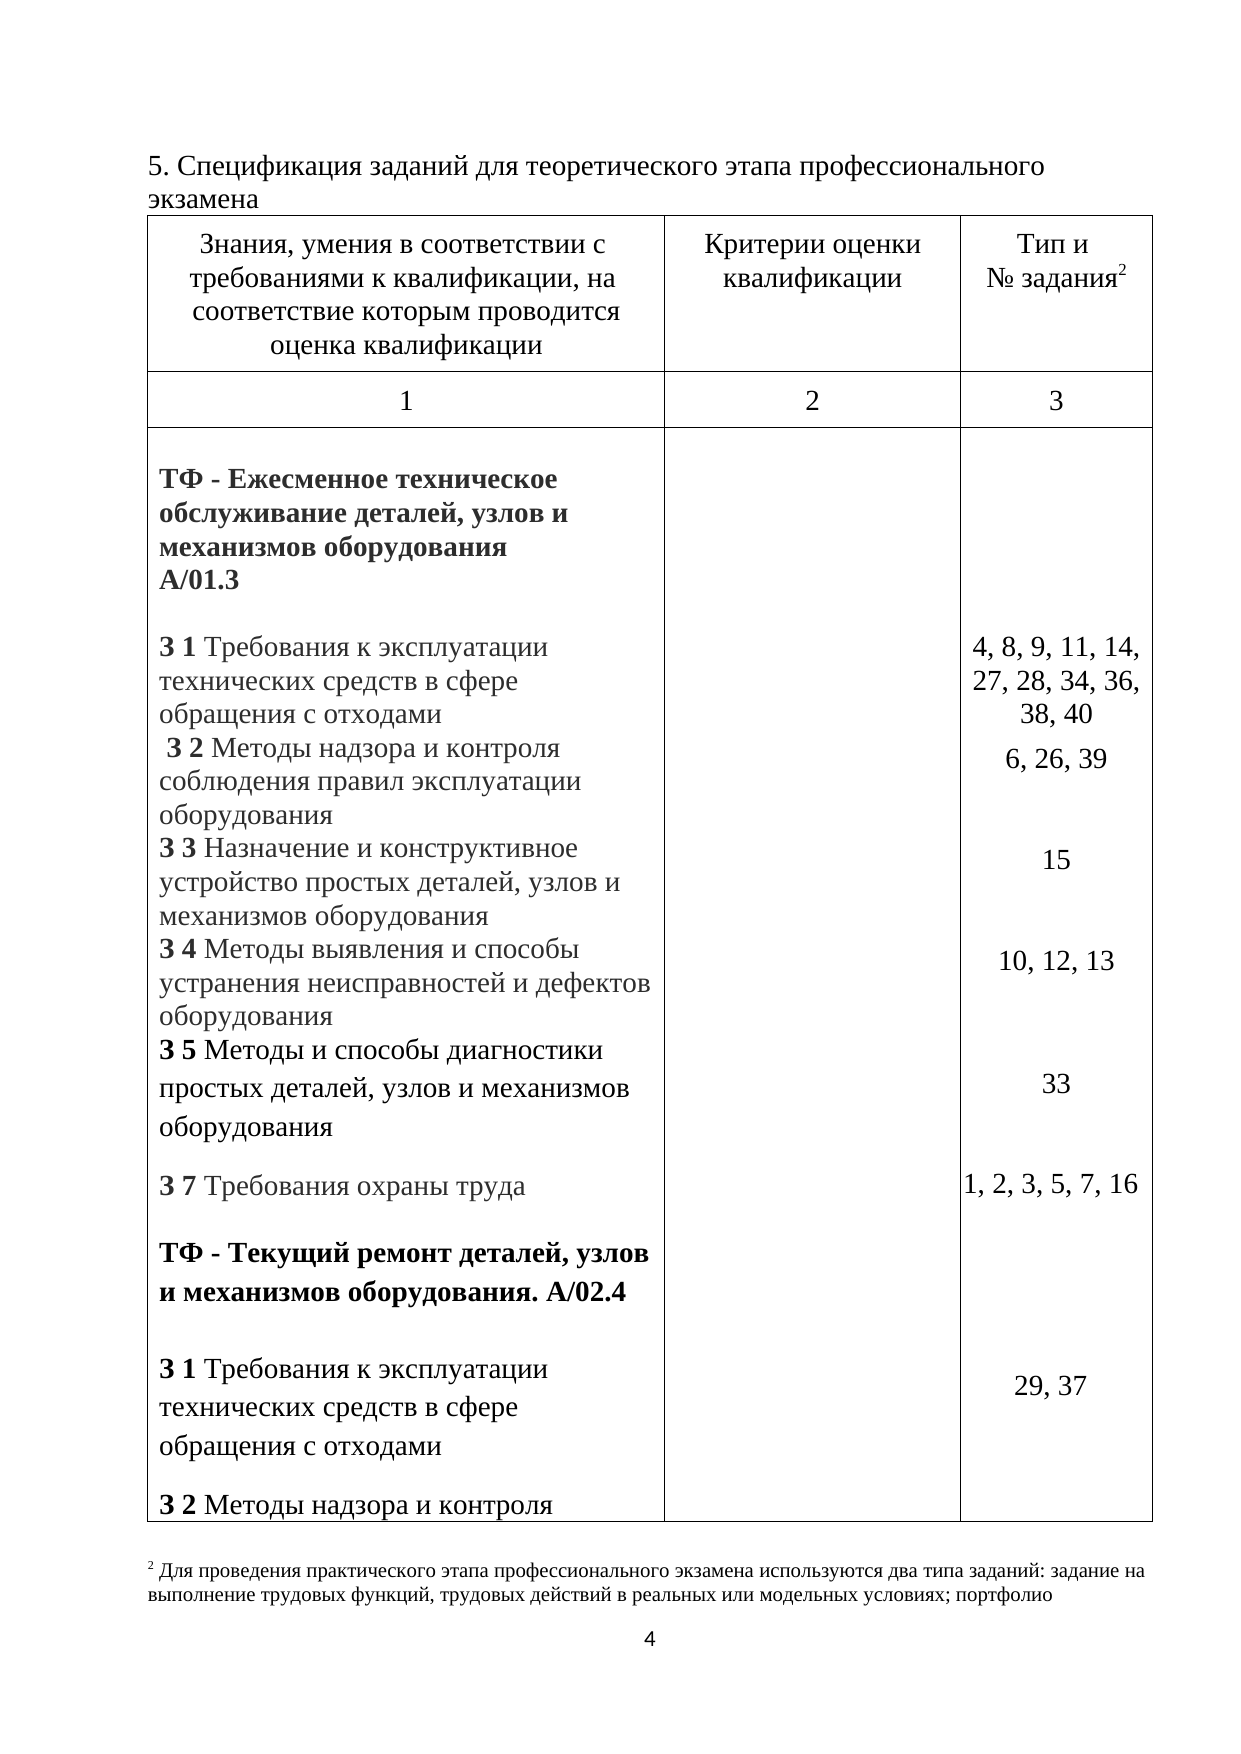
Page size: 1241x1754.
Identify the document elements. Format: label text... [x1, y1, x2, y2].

table_header Тип и № задания [961, 216, 1152, 371]
table_cell 33 1, 2, 3, 5, 7, 16 29, 37 35 18, 19, 20, 21 22 17 23, 24, 30, 31, 32 25 [961, 987, 1152, 1521]
table_cell 2 [665, 372, 960, 427]
table_header Знания, умения в соответствии с требованиями к квалификации, на соответствие которым проводится оценка квалификации [148, 216, 664, 371]
table_cell ТФ - Ежесменное техническое обслуживание деталей, узлов и механизмов оборудования А/01.3 З 1 Требования к эксплуатации технических средств в сфере обращения с отходами З 2 Методы надзора и контроля соблюдения правил эксплуатации оборудования З 3 Назначение и конструктивное устройство простых деталей, узлов и механизмов оборудования З 4 Методы выявления и способы устранения неисправностей и дефектов оборудования З 5 Методы и способы диагностики простых деталей, узлов и механизмов оборудования З 7 Требования охраны труда ТФ - Текущий ремонт деталей, узлов и механизмов оборудования. А/02.4 З 1 Требования к эксплуатации технических средств в сфере обращения с отходами З 2 Методы надзора и контроля соблюдения правил эксплуатации оборудования З 3 Назначение и конструктивное устройство простых деталей, узлов и механизмов оборудования З 4 Методы выявления и способы устранения неисправностей и дефектов оборудования З 5 Методы и способы диагностики простых деталей, узлов и механизмов оборудования З 6 Приемы слесарных работ по разборке, ремонту, сборке узлов, механизмов оборудования З 7 Требования охраны труда. [148, 428, 664, 1521]
table_cell 1 [148, 372, 664, 427]
subtitle 5. Спецификация заданий для теоретического этапа профессионального экзамена [148, 148, 1152, 215]
table_cell [665, 730, 960, 1521]
table_cell 3 [961, 372, 1152, 427]
table_cell [665, 428, 960, 730]
table_cell 4, 8, 9, 11, 14, 27, 28, 34, 36, 38, 40 [961, 428, 1152, 730]
table_cell 6, 26, 39 15 10, 12, 13 [961, 730, 1152, 987]
table_header Критерии оценки квалификации [665, 216, 960, 371]
